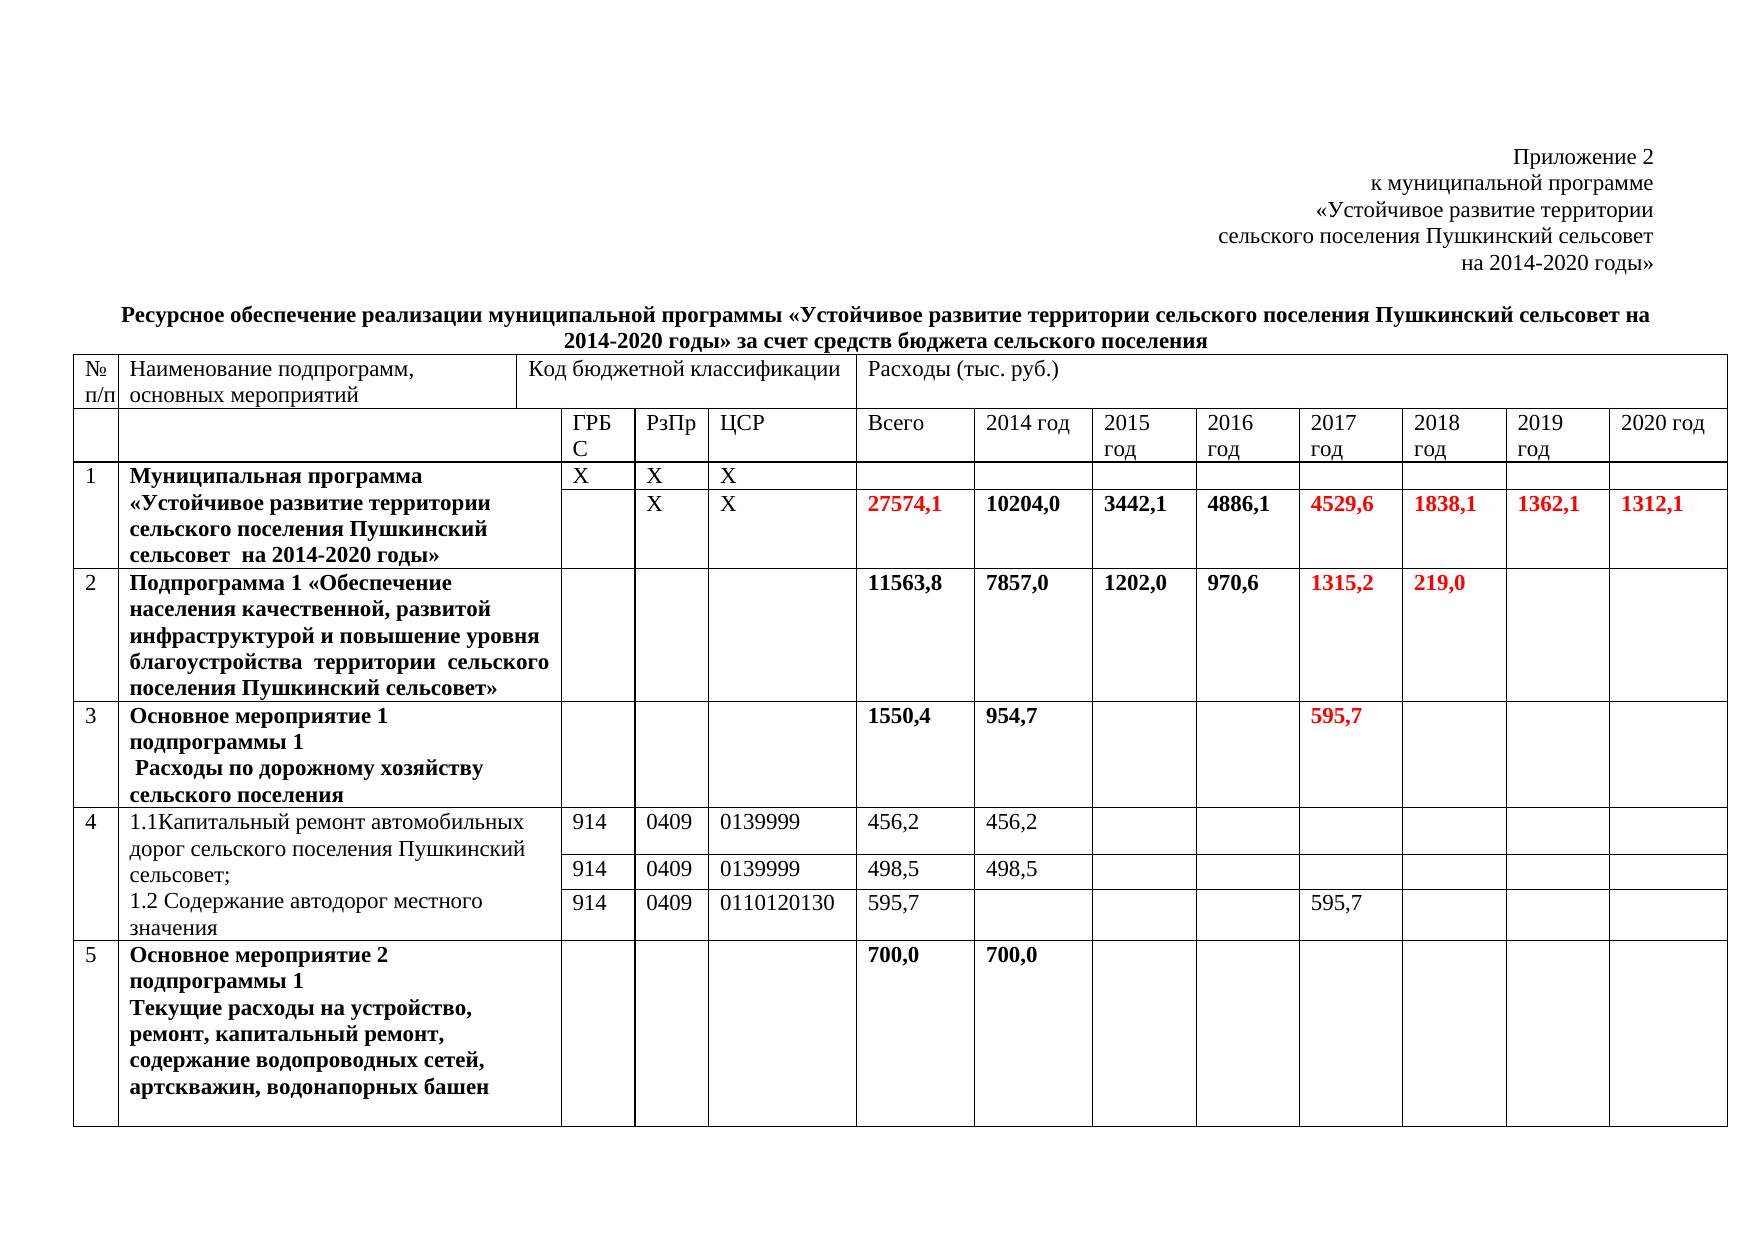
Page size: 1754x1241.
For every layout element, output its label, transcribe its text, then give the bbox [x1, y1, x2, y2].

text на 2014-2020 годы» [118, 248, 1654, 275]
table_cell 1315,2 [1300, 569, 1402, 701]
table_cell [636, 569, 708, 701]
table_cell [709, 941, 856, 1126]
table_cell ЦСР [709, 409, 856, 461]
table_cell 498,5 [975, 855, 1092, 888]
table_cell [1197, 941, 1299, 1126]
table_cell 595,7 [857, 890, 974, 940]
table_cell [1507, 569, 1609, 701]
table_cell [857, 463, 974, 489]
table_cell 7857,0 [975, 569, 1092, 701]
table_cell [1300, 808, 1402, 854]
table_cell Основное мероприятие 2 подпрограммы 1 Текущие расходы на устройство, ремонт, капитальный ремонт, содержание водопроводных сетей, артскважин, водонапорных башен [119, 941, 561, 1126]
table_cell 456,2 [857, 808, 974, 854]
table_cell [1507, 808, 1609, 854]
table_cell 1362,1 [1507, 490, 1609, 568]
table_cell 3 [74, 702, 118, 807]
table_cell [975, 463, 1092, 489]
table_cell [1403, 702, 1506, 807]
table_cell 10204,0 [975, 490, 1092, 568]
table_cell [74, 409, 118, 461]
table_cell [1093, 941, 1196, 1126]
table_cell 0110120130 [709, 890, 856, 940]
table_cell [562, 941, 634, 1126]
table_cell [1093, 855, 1196, 888]
table_cell 3442,1 [1093, 490, 1196, 568]
table_cell 219,0 [1403, 569, 1506, 701]
table_cell 1312,1 [1610, 490, 1727, 568]
table_cell [1507, 941, 1609, 1126]
table_cell Основное мероприятие 1 подпрограммы 1 Расходы по дорожному хозяйству сельского поселения [119, 702, 561, 807]
table_cell [636, 941, 708, 1126]
table_cell Муниципальная программа «Устойчивое развитие территории сельского поселения Пушкинский сельсовет на 2014-2020 годы» [119, 463, 561, 568]
table_cell 2019 год [1507, 409, 1609, 461]
table_cell [1093, 702, 1196, 807]
table_cell [1610, 569, 1727, 701]
table_cell 0139999 [709, 855, 856, 888]
table_cell Подпрограмма 1 «Обеспечение населения качественной, развитой инфраструктурой и повышение уровня благоустройства территории сельского поселения Пушкинский сельсовет» [119, 569, 561, 701]
table_cell Х [636, 463, 708, 489]
table_cell 1 [74, 463, 118, 568]
table_cell 0409 [636, 808, 708, 854]
table_cell 1838,1 [1403, 490, 1506, 568]
table_cell [1403, 855, 1506, 888]
table_cell [1093, 808, 1196, 854]
table_cell [562, 569, 634, 701]
table_cell [1610, 808, 1727, 854]
table_cell [1610, 890, 1727, 940]
table_cell [1197, 808, 1299, 854]
table_header Код бюджетной классификации [517, 355, 856, 408]
table_cell 914 [562, 808, 634, 854]
table_cell [1300, 855, 1402, 888]
table_cell 5 [74, 941, 118, 1126]
table_cell Х [709, 490, 856, 568]
table_cell 0139999 [709, 808, 856, 854]
table_cell 2016 год [1197, 409, 1299, 461]
table_cell [1197, 855, 1299, 888]
table_cell [1507, 890, 1609, 940]
table_cell РзПр [636, 409, 708, 461]
table_cell 1.1Капитальный ремонт автомобильных дорог сельского поселения Пушкинский сельсовет; 1.2 Содержание автодорог местного значения [119, 808, 561, 940]
table_cell 456,2 [975, 808, 1092, 854]
table_cell 2018 год [1403, 409, 1506, 461]
table_cell [1403, 890, 1506, 940]
table_cell 595,7 [1300, 890, 1402, 940]
table_cell [562, 702, 634, 807]
table_cell 4886,1 [1197, 490, 1299, 568]
table_cell [562, 490, 634, 568]
table_cell 2020 год [1610, 409, 1727, 461]
table_cell 27574,1 [857, 490, 974, 568]
table_cell 1202,0 [1093, 569, 1196, 701]
table_cell 4529,6 [1300, 490, 1402, 568]
table_header Наименование подпрограмм, основных мероприятий [119, 355, 516, 408]
table_cell [636, 702, 708, 807]
table_cell [1197, 463, 1299, 489]
table_cell Всего [857, 409, 974, 461]
table_cell [1403, 808, 1506, 854]
text сельского поселения Пушкинский сельсовет [118, 222, 1654, 248]
table_cell [1610, 941, 1727, 1126]
table_cell Х [709, 463, 856, 489]
table_cell Х [636, 490, 708, 568]
table_cell 2 [74, 569, 118, 701]
table_cell 4 [74, 808, 118, 940]
table_cell [1197, 702, 1299, 807]
table_cell 498,5 [857, 855, 974, 888]
table_cell 595,7 [1300, 702, 1402, 807]
table_header Расходы (тыс. руб.) [857, 355, 1727, 408]
text к муниципальной программе [118, 169, 1654, 196]
table_cell 954,7 [975, 702, 1092, 807]
table_cell 11563,8 [857, 569, 974, 701]
table_cell 700,0 [857, 941, 974, 1126]
table_cell 1550,4 [857, 702, 974, 807]
table_cell [1403, 941, 1506, 1126]
table_cell [1093, 463, 1196, 489]
table_cell 914 [562, 855, 634, 888]
table_cell 970,6 [1197, 569, 1299, 701]
table_cell [1197, 890, 1299, 940]
table_cell 2014 год [975, 409, 1092, 461]
table_cell 2017 год [1300, 409, 1402, 461]
table_cell [1610, 463, 1727, 489]
table_cell [709, 702, 856, 807]
table_cell [1507, 702, 1609, 807]
table_cell Х [562, 463, 634, 489]
text Ресурсное обеспечение реализации муниципальной программы «Устойчивое развитие территории сельского поселения Пушкинский сельсовет на 2014-2020 годы» за счет средств бюджета сельского поселения [118, 301, 1654, 354]
table_cell [1507, 855, 1609, 888]
table_cell 914 [562, 890, 634, 940]
table_cell [1300, 941, 1402, 1126]
table_cell [1507, 463, 1609, 489]
table_cell [1610, 855, 1727, 888]
table_cell [1403, 463, 1506, 489]
text Приложение 2 [118, 143, 1654, 169]
table_cell [975, 890, 1092, 940]
table_cell 700,0 [975, 941, 1092, 1126]
table_cell [1300, 463, 1402, 489]
table_cell [709, 569, 856, 701]
table_cell 2015 год [1093, 409, 1196, 461]
table_header № п/п [74, 355, 118, 408]
table_cell ГРБС [562, 409, 634, 461]
table_cell [119, 409, 561, 461]
text «Устойчивое развитие территории [118, 196, 1654, 222]
table_cell [1610, 702, 1727, 807]
table_cell 0409 [636, 890, 708, 940]
table_cell 0409 [636, 855, 708, 888]
table_cell [1093, 890, 1196, 940]
